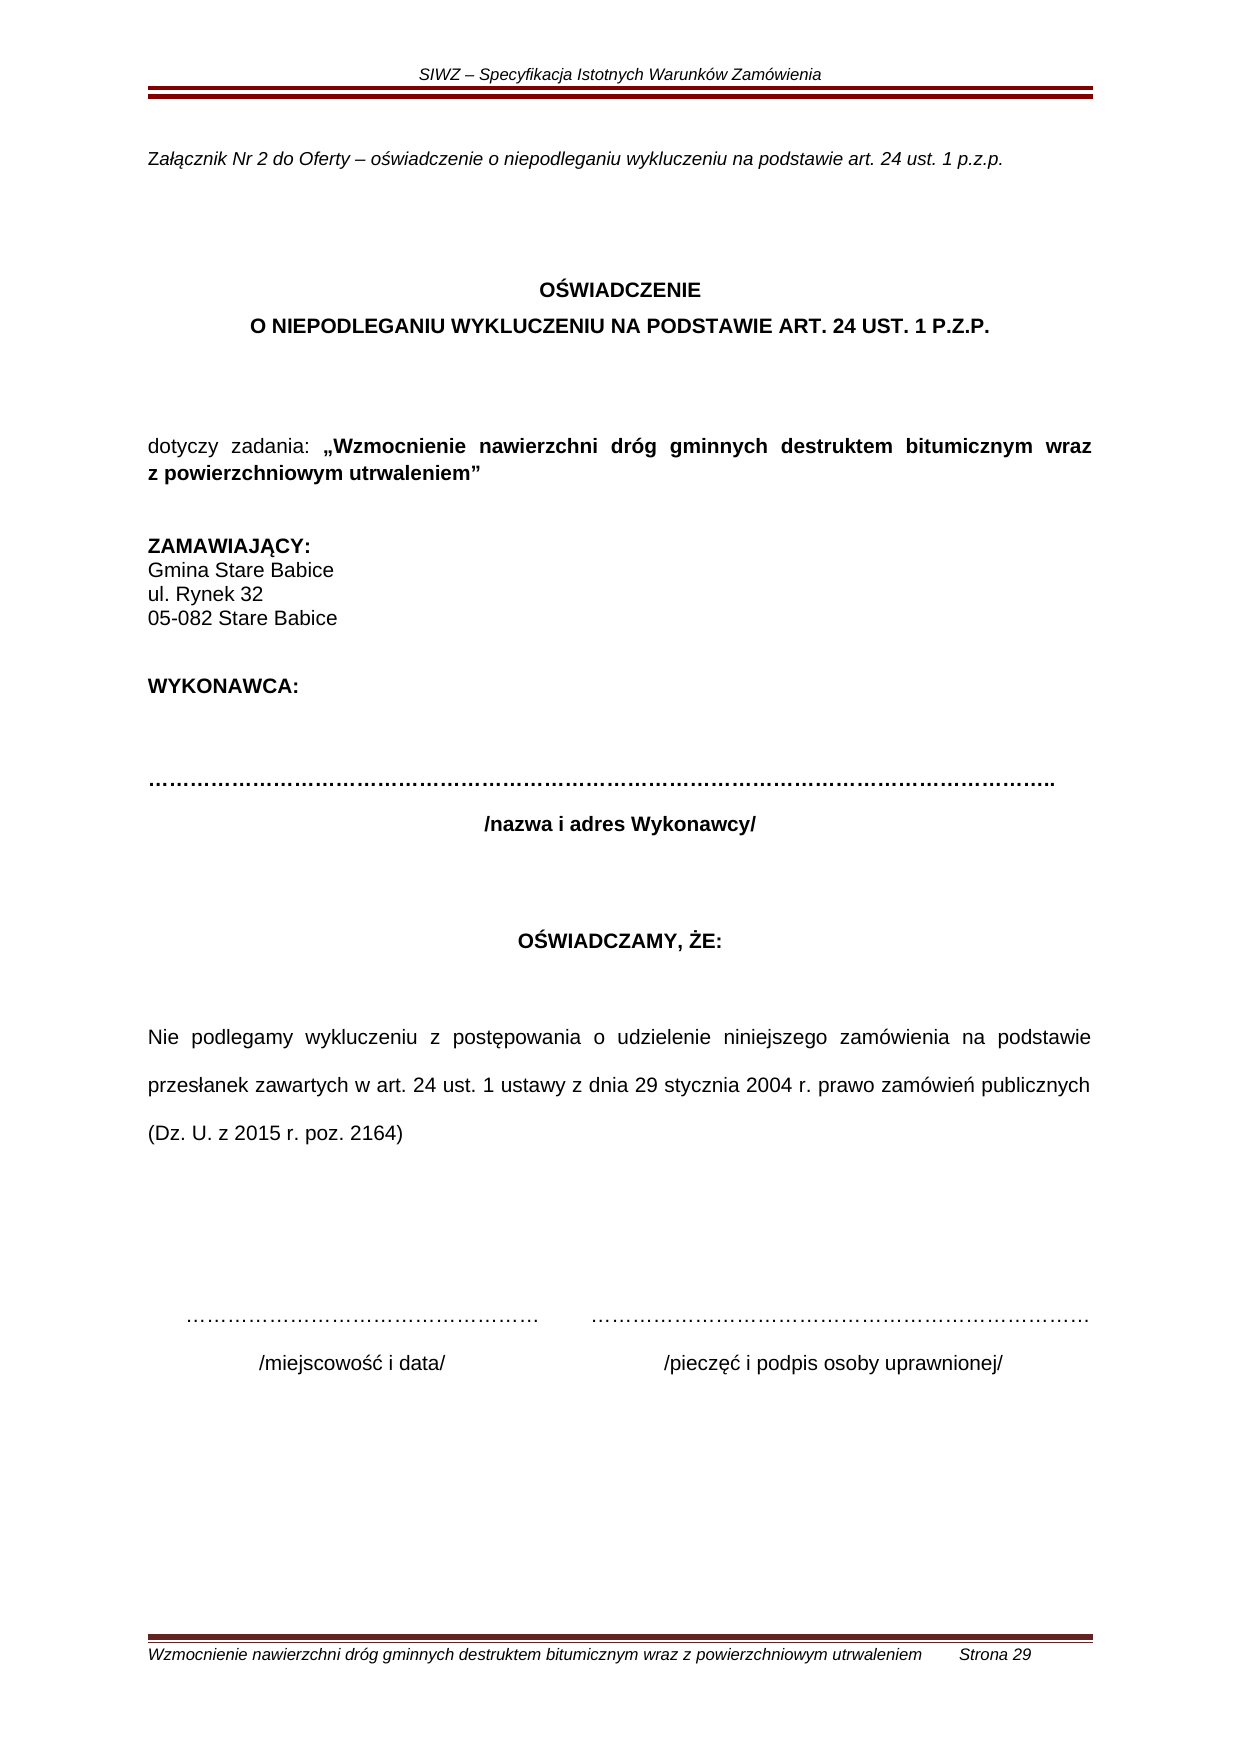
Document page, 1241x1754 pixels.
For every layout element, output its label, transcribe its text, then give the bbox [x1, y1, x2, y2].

text ul. Rynek 32 [148, 581, 1093, 605]
text …………………………………………… ……………………………………………………………… [185, 1303, 1093, 1327]
text OŚWIADCZAMY, ŻE: [148, 929, 1093, 953]
text 05-082 Stare Babice [148, 605, 1093, 629]
text Nie podlegamy wykluczeniu z postępowania o udzielenie niniejszego zamówienia na podstawie przesłanek zawartych w art. 24 ust. 1 ustawy z dnia 29 stycznia 2004 r. prawo zamówień publicznych (Dz. U. z 2015 r. poz. 2164) [148, 1024, 1093, 1144]
text /nazwa i adres Wykonawcy/ [148, 812, 1093, 836]
text OŚWIADCZENIE [148, 277, 1093, 301]
text O NIEPODLEGANIU WYKLUCZENIU NA PODSTAWIE ART. 24 UST. 1 P.Z.P. [148, 313, 1093, 337]
text /miejscowość i data/ /pieczęć i podpis osoby uprawnionej/ [259, 1351, 1093, 1374]
text dotyczy zadania: „Wzmocnienie nawierzchni dróg gminnych destruktem bitumicznym wraz z powierzchniowym utrwaleniem” [148, 434, 1093, 485]
text Załącznik Nr 2 do Oferty – oświadczenie o niepodleganiu wykluczeniu na podstawie art. 24 ust. 1 p.z.p. [148, 148, 1093, 169]
text Gmina Stare Babice [148, 557, 1093, 581]
text WYKONAWCA: [148, 674, 1093, 698]
text ZAMAWIAJĄCY: [148, 533, 1093, 557]
text ………………………………………………………………………………………………………………….. [148, 767, 1093, 791]
